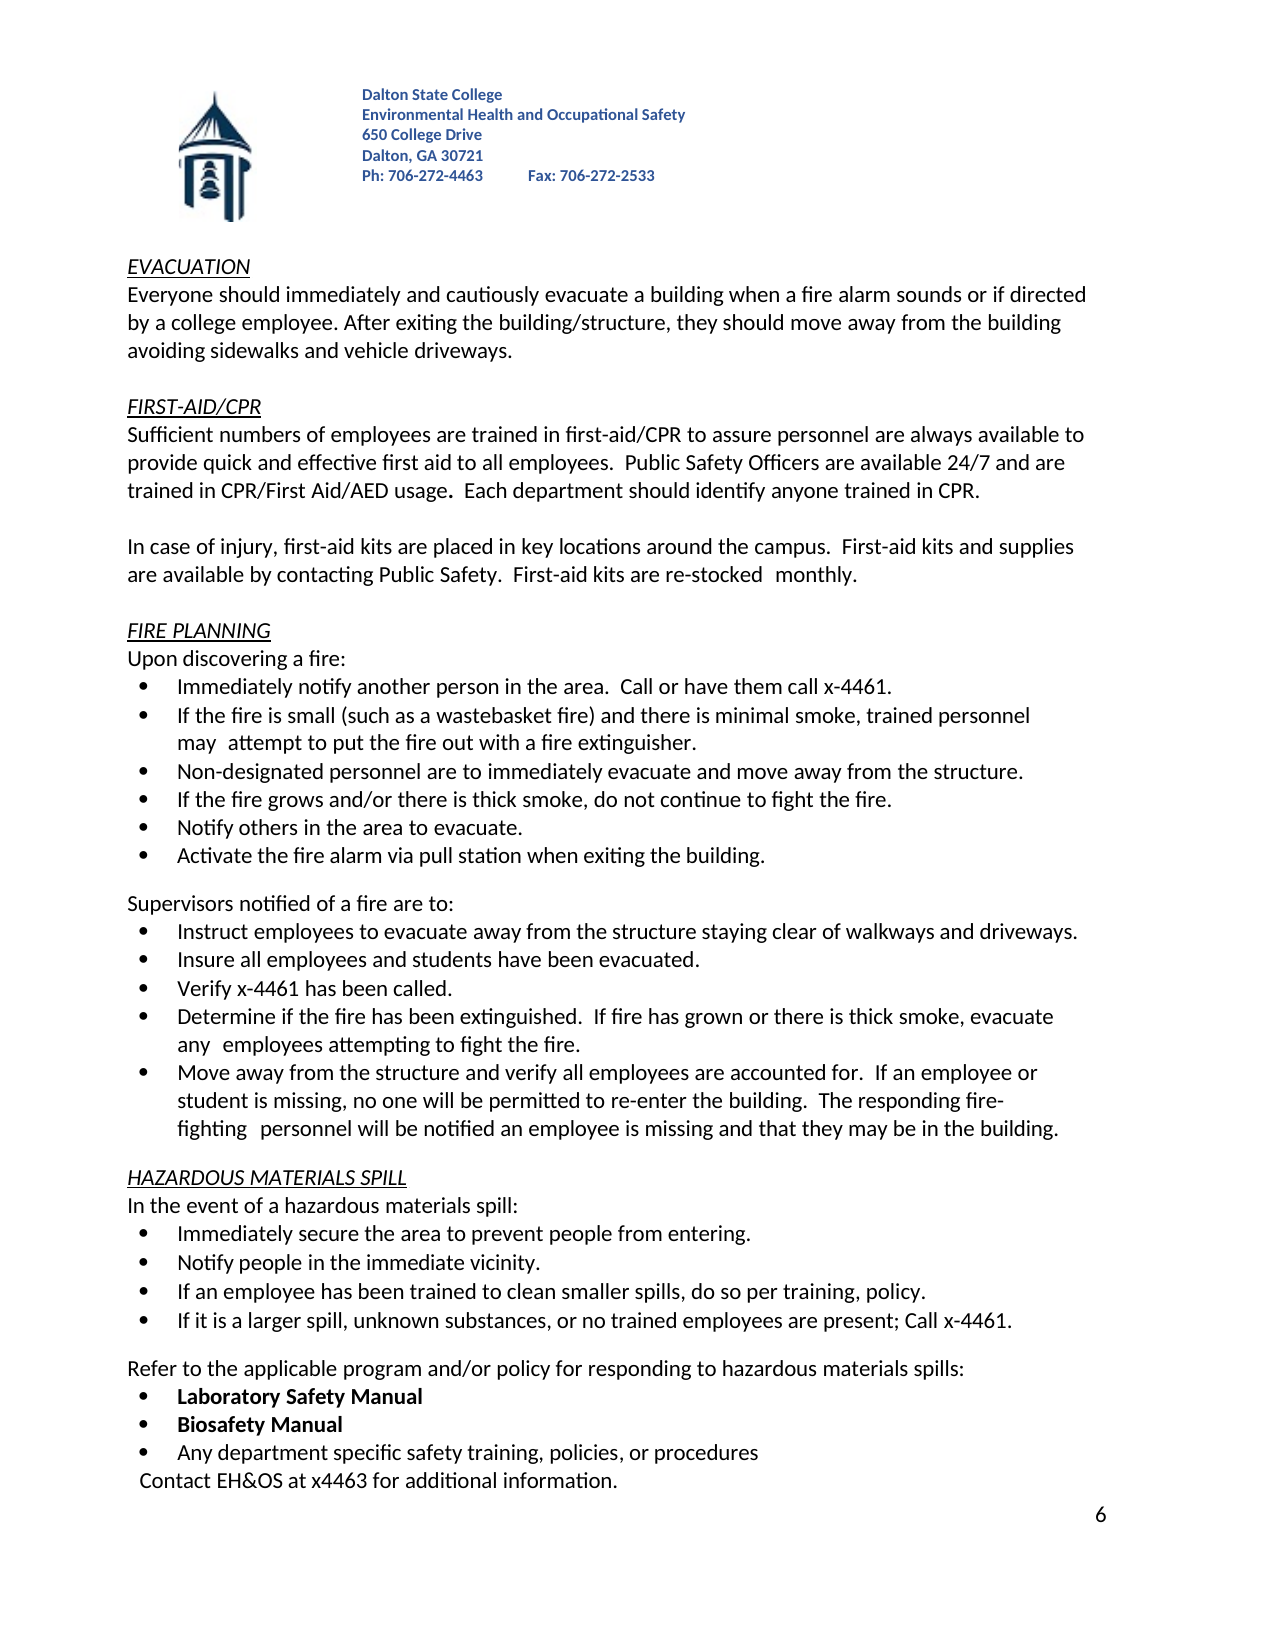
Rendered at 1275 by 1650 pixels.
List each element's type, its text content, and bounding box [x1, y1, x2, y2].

text Refer to the applicable program and/or policy for responding to hazardous materials spills: [127, 1354, 1106, 1382]
text Everyone should immediately and cautiously evacuate a building when a fire alarm sounds or if directed by a college employee. After exiting the building/structure, they should move away from the building avoiding sidewalks and vehicle driveways. [127, 281, 1087, 364]
list Determine if the fire has been extinguished. If fire has grown or there is thick smoke, evacuate any employees attempting to fight the fire. [139, 1002, 1087, 1058]
picture [178, 90, 257, 222]
text Sufficient numbers of employees are trained in first-aid/CPR to assure personnel are always available to provide quick and effective first aid to all employees. Public Safety Officers are available 24/7 and are trained in CPR/First Aid/AED usage. Each department should identify anyone trained in CPR. [127, 420, 1087, 504]
list If it is a larger spill, unknown substances, or no trained employees are present; Call x-4461. [139, 1305, 1106, 1334]
text Upon discovering a fire: [127, 644, 1106, 672]
list Laboratory Safety Manual [139, 1382, 1106, 1410]
list Insure all employees and students have been evacuated. [139, 945, 1106, 973]
list If an employee has been trained to clean smaller spills, do so per training, policy. [139, 1276, 1106, 1305]
list Biosafety Manual [139, 1410, 1106, 1438]
list Notify people in the immediate vicinity. [139, 1247, 1106, 1276]
text Supervisors notified of a fire are to: [127, 889, 1106, 917]
list Any department specific safety training, policies, or procedures [139, 1438, 1106, 1466]
list If the fire is small (such as a wastebasket fire) and there is minimal smoke, trained personnel may attempt to put the fire out with a fire extinguisher. [139, 701, 1070, 756]
text FIRST-AID/CPR [127, 392, 1106, 420]
text HAZARDOUS MATERIALS SPILL [127, 1163, 1106, 1191]
list Immediately secure the area to prevent people from entering. [139, 1219, 1106, 1247]
text EVACUATION [127, 252, 1106, 280]
list Notify others in the area to evacuate. [139, 813, 1106, 841]
text In case of injury, first-aid kits are placed in key locations around the campus. First-aid kits and supplies are available by contacting Public Safety. First-aid kits are re-stocked monthly. [127, 532, 1106, 588]
list Activate the fire alarm via pull station when exiting the building. [139, 841, 1106, 869]
text FIRE PLANNING [127, 616, 1106, 644]
list Move away from the structure and verify all employees are accounted for. If an employee or student is missing, no one will be permitted to re-enter the building. The responding fire- fighting personnel will be notified an employee is missing and that they may be in the building. [139, 1058, 1070, 1143]
list If the fire grows and/or there is thick smoke, do not continue to fight the fire. [139, 785, 1106, 813]
list Immediately notify another person in the area. Call or have them call x-4461. [139, 672, 1106, 700]
text Contact EH&OS at x4463 for additional information. [139, 1466, 1106, 1494]
list Non-designated personnel are to immediately evacuate and move away from the structure. [139, 757, 1106, 785]
list Instruct employees to evacuate away from the structure staying clear of walkways and driveways. [139, 917, 1106, 945]
text In the event of a hazardous materials spill: [127, 1191, 1106, 1219]
list Verify x-4461 has been called. [139, 973, 1106, 1002]
